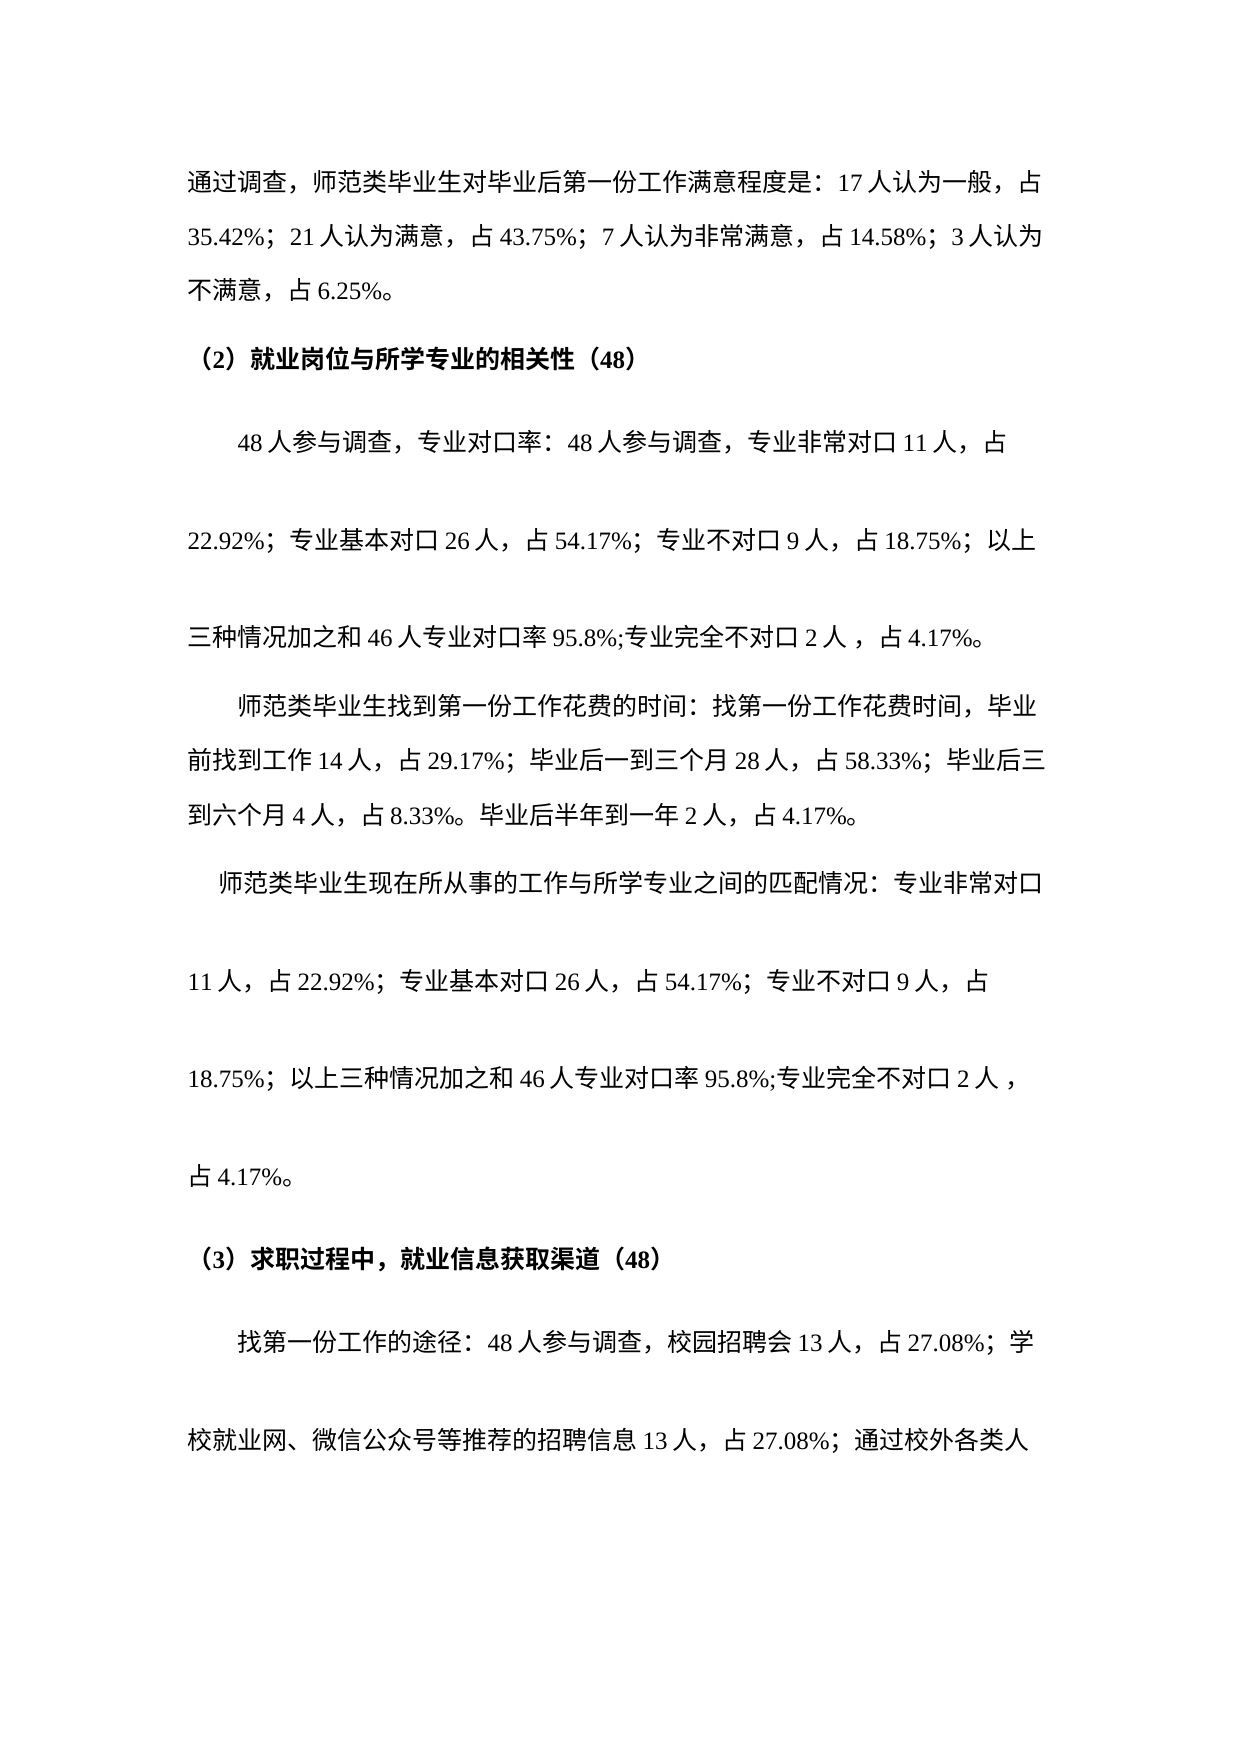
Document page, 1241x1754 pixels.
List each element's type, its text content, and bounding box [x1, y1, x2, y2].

list 师范类毕业生现在所从事的工作与所学专业之间的匹配情况：专业非常对口11人，占22.92%；专业基本对口26人，占54.17%；专业不对口9人，占18.75%；以上三种情况加之和46人专业对口率95.8%;专业完全不对口 2人 ，占4.17%。 [187, 849, 1053, 1207]
text （2）就业岗位与所学专业的相关性（48） [187, 325, 1053, 390]
list 48人参与调查，专业对口率：48人参与调查，专业非常对口11人，占22.92%；专业基本对口26人，占54.17%；专业不对口9人，占18.75%；以上三种情况加之和46人专业对口率95.8%;专业完全不对口 2人 ，占4.17%。 [187, 408, 1053, 668]
text 师范类毕业生找到第一份工作花费的时间：找第一份工作花费时间，毕业前找到工作14人，占29.17%；毕业后一到三个月28人，占58.33%；毕业后三到六个月4人，占8.33%。毕业后半年到一年2人，占4.17%。 [187, 686, 1053, 831]
list 通过调查，师范类毕业生对毕业后第一份工作满意程度是：17人认为一般，占35.42%；21人认为满意，占43.75%；7人认为非常满意，占14.58%；3人认为不满意，占6.25%。 [187, 162, 1053, 307]
text （3）求职过程中，就业信息获取渠道（48） [187, 1225, 1053, 1290]
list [187, 1308, 1053, 1471]
